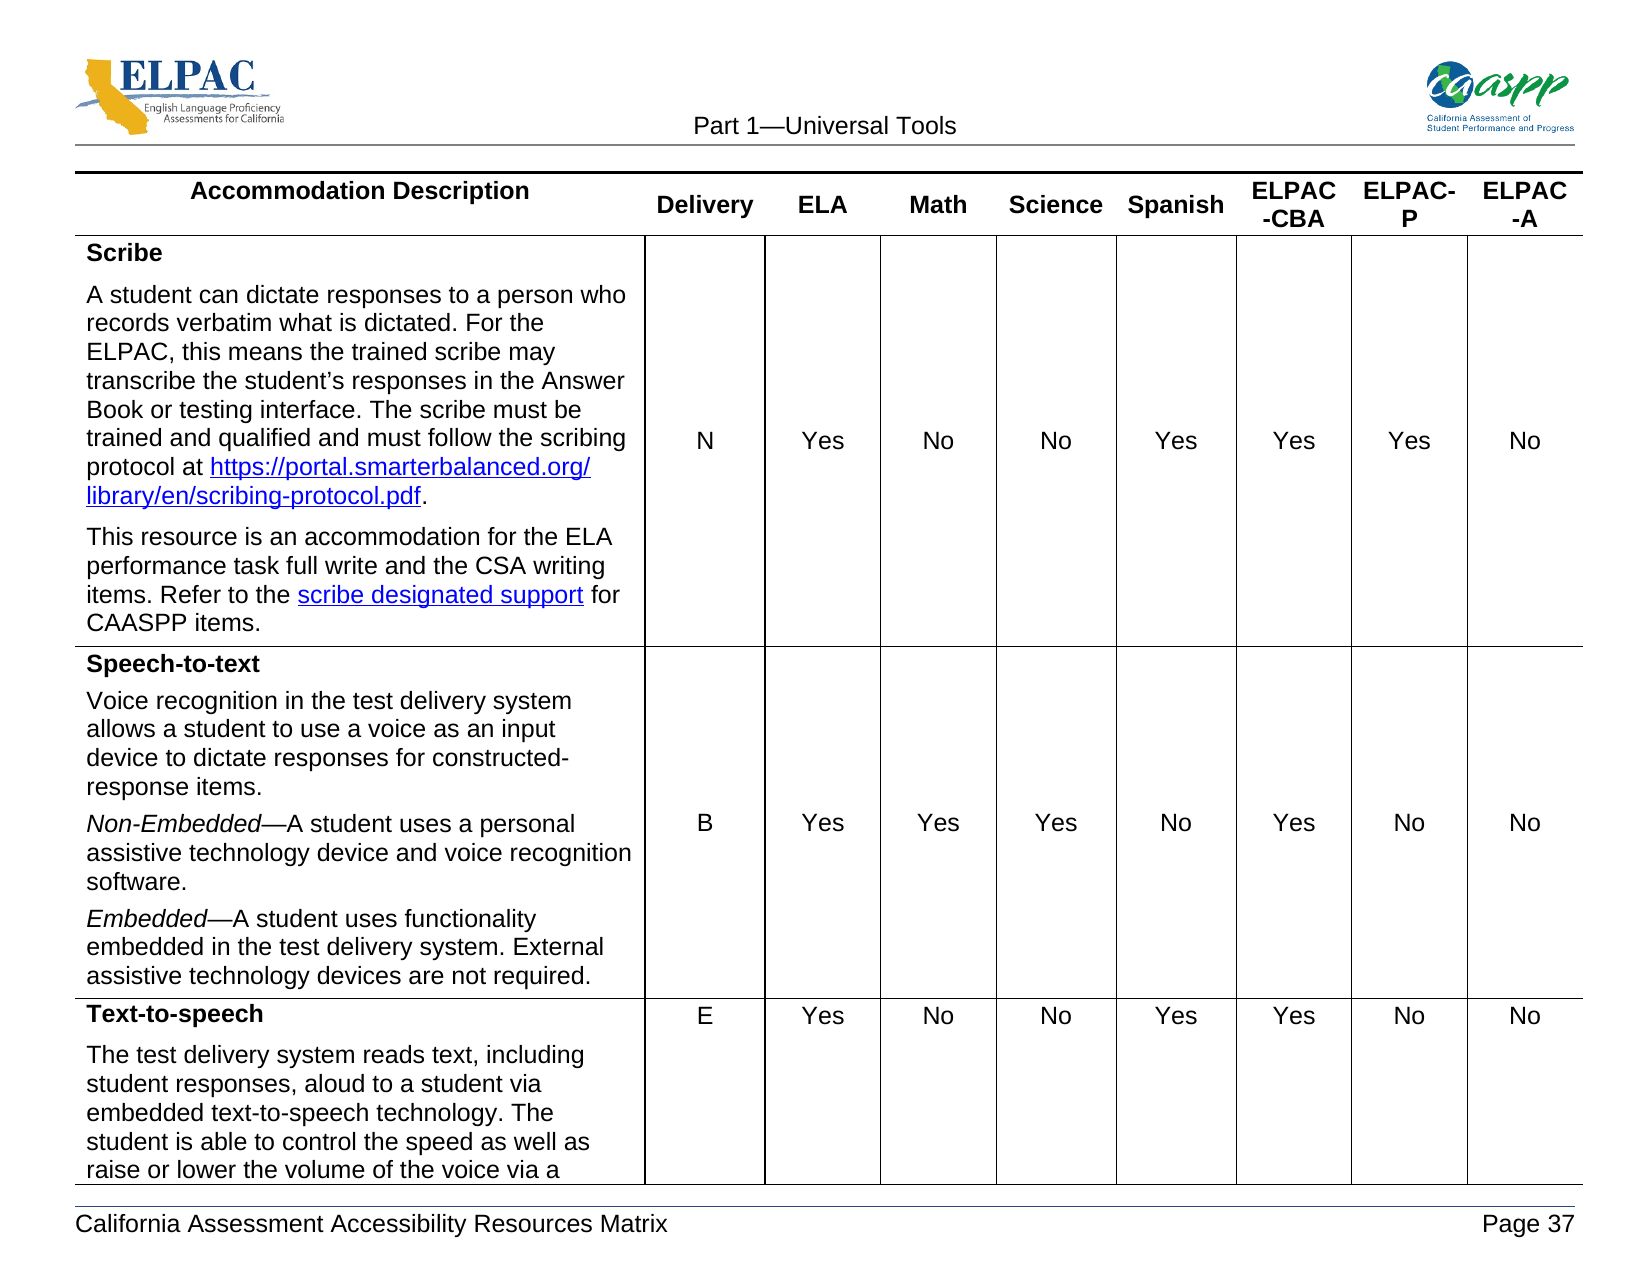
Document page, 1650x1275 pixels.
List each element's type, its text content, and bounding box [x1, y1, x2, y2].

table_cell Yes [1352, 236, 1467, 646]
table_cell Yes [766, 236, 880, 646]
table_header ELPAC-A [1467, 174, 1583, 235]
table_cell No [1468, 236, 1583, 646]
table_cell No [1352, 999, 1467, 1184]
picture [1423, 59, 1575, 135]
table_cell Scribe A student can dictate responses to a person who records verbatim what is dictated. For the ELPAC, this means the trained scribe may transcribe the student’s responses in the Answer Book or testing interface. The scribe must be trained and qualified and must follow the scribing protocol at https://portal.smarterbalanced.org/‌library/en/scribing-protocol.pdf. This resource is an accommodation for the ELA performance task full write and the CSA writing items. Refer to the scribe designated support for CAASPP items. [75, 236, 644, 646]
table_cell Yes [1237, 236, 1351, 646]
table_cell No [997, 236, 1116, 646]
table_header ELA [765, 174, 880, 235]
table_cell Yes [881, 647, 996, 998]
table_cell No [1352, 647, 1467, 998]
table_cell No [881, 999, 996, 1184]
table_header ELPAC-CBA [1236, 174, 1351, 235]
table_cell Yes [766, 999, 880, 1184]
table_header Spanish [1116, 174, 1236, 235]
table_cell Yes [1117, 236, 1236, 646]
table_cell Yes [1117, 999, 1236, 1184]
table_cell Yes [1237, 999, 1351, 1184]
table_cell Yes [997, 647, 1116, 998]
table_cell No [1468, 647, 1583, 998]
table_cell Yes [1237, 647, 1351, 998]
table_header Delivery [645, 174, 765, 235]
table_header Math [880, 174, 996, 235]
table_cell Yes [766, 647, 880, 998]
picture [75, 59, 284, 135]
table_cell B [646, 647, 764, 998]
table_cell Speech-to-text Voice recognition in the test delivery system allows a student to use a voice as an input device to dictate responses for constructed-response items. Non-Embedded—A student uses a personal assistive technology device and voice recognition software. Embedded—A student uses functionality embedded in the test delivery system. External assistive technology devices are not required. [75, 647, 644, 998]
table_cell No [1468, 999, 1583, 1184]
table_cell N [646, 236, 764, 646]
table_cell No [1117, 647, 1236, 998]
table_cell No [997, 999, 1116, 1184]
table_cell E [646, 999, 764, 1184]
table_header Accommodation Description [75, 174, 645, 235]
table_header Science [996, 174, 1116, 235]
table_header ELPAC-P [1351, 174, 1467, 235]
table_cell No [881, 236, 996, 646]
